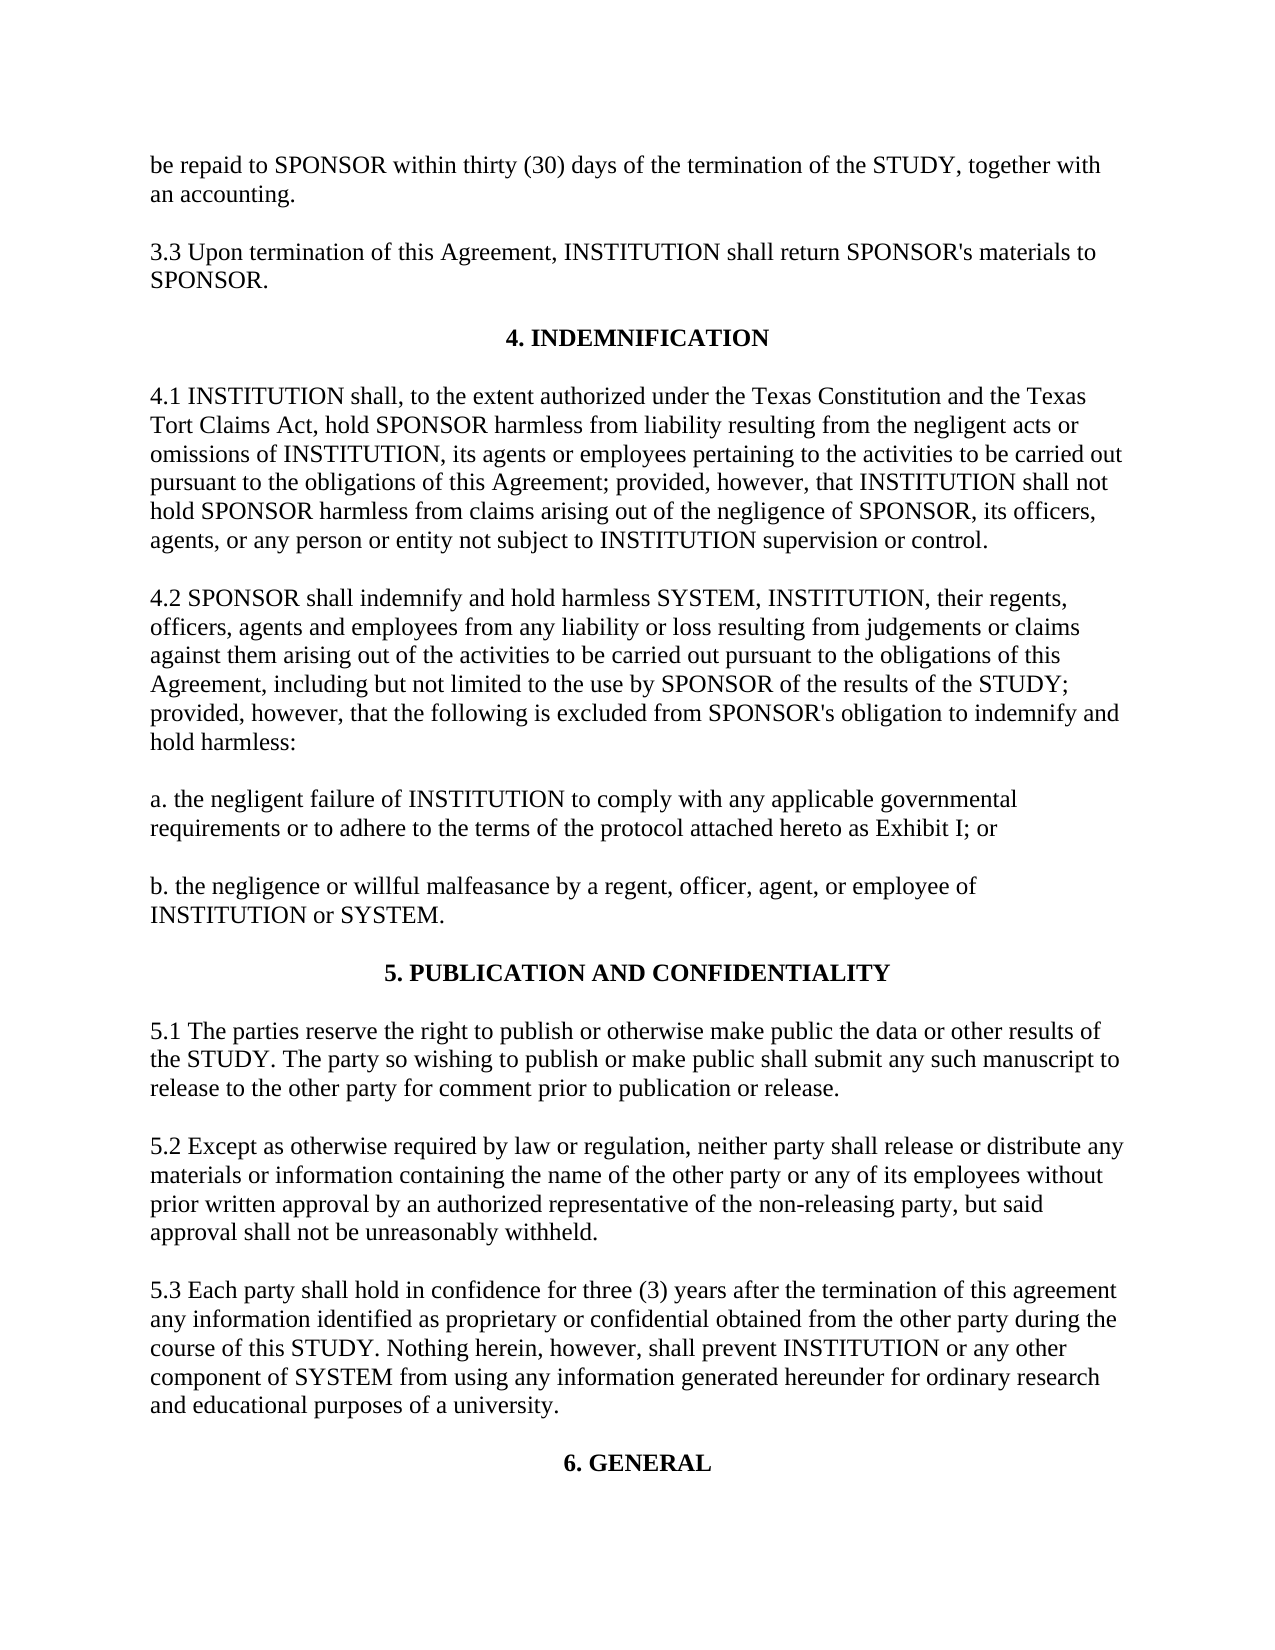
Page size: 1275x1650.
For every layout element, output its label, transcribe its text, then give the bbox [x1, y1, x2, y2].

text 3.3 Upon termination of this Agreement, INSTITUTION shall return SPONSOR's materials to SPONSOR. [150, 237, 1125, 294]
text 6. GENERAL [150, 1448, 1125, 1477]
text 4. INDEMNIFICATION [150, 323, 1125, 352]
text a. the negligent failure of INSTITUTION to comply with any applicable governmental requirements or to adhere to the terms of the protocol attached hereto as Exhibit I; or [150, 784, 1125, 842]
text 5.2 Except as otherwise required by law or regulation, neither party shall release or distribute any materials or information containing the name of the other party or any of its employees without prior written approval by an authorized representative of the non-releasing party, but said approval shall not be unreasonably withheld. [150, 1131, 1125, 1246]
text 5.1 The parties reserve the right to publish or otherwise make public the data or other results of the STUDY. The party so wishing to publish or make public shall submit any such manuscript to release to the other party for comment prior to publication or release. [150, 1016, 1125, 1102]
text b. the negligence or willful malfeasance by a regent, officer, agent, or employee of INSTITUTION or SYSTEM. [150, 871, 1125, 929]
text 4.2 SPONSOR shall indemnify and hold harmless SYSTEM, INSTITUTION, their regents, officers, agents and employees from any liability or loss resulting from judgements or claims against them arising out of the activities to be carried out pursuant to the obligations of this Agreement, including but not limited to the use by SPONSOR of the results of the STUDY; provided, however, that the following is excluded from SPONSOR's obligation to indemnify and hold harmless: [150, 583, 1125, 755]
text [150, 150, 1125, 207]
text 5. PUBLICATION AND CONFIDENTIALITY [150, 958, 1125, 987]
text 5.3 Each party shall hold in confidence for three (3) years after the termination of this agreement any information identified as proprietary or confidential obtained from the other party during the course of this STUDY. Nothing herein, however, shall prevent INSTITUTION or any other component of SYSTEM from using any information generated hereunder for ordinary research and educational purposes of a university. [150, 1275, 1125, 1419]
text 4.1 INSTITUTION shall, to the extent authorized under the Texas Constitution and the Texas Tort Claims Act, hold SPONSOR harmless from liability resulting from the negligent acts or omissions of INSTITUTION, its agents or employees pertaining to the activities to be carried out pursuant to the obligations of this Agreement; provided, however, that INSTITUTION shall not hold SPONSOR harmless from claims arising out of the negligence of SPONSOR, its officers, agents, or any person or entity not subject to INSTITUTION supervision or control. [150, 381, 1125, 554]
